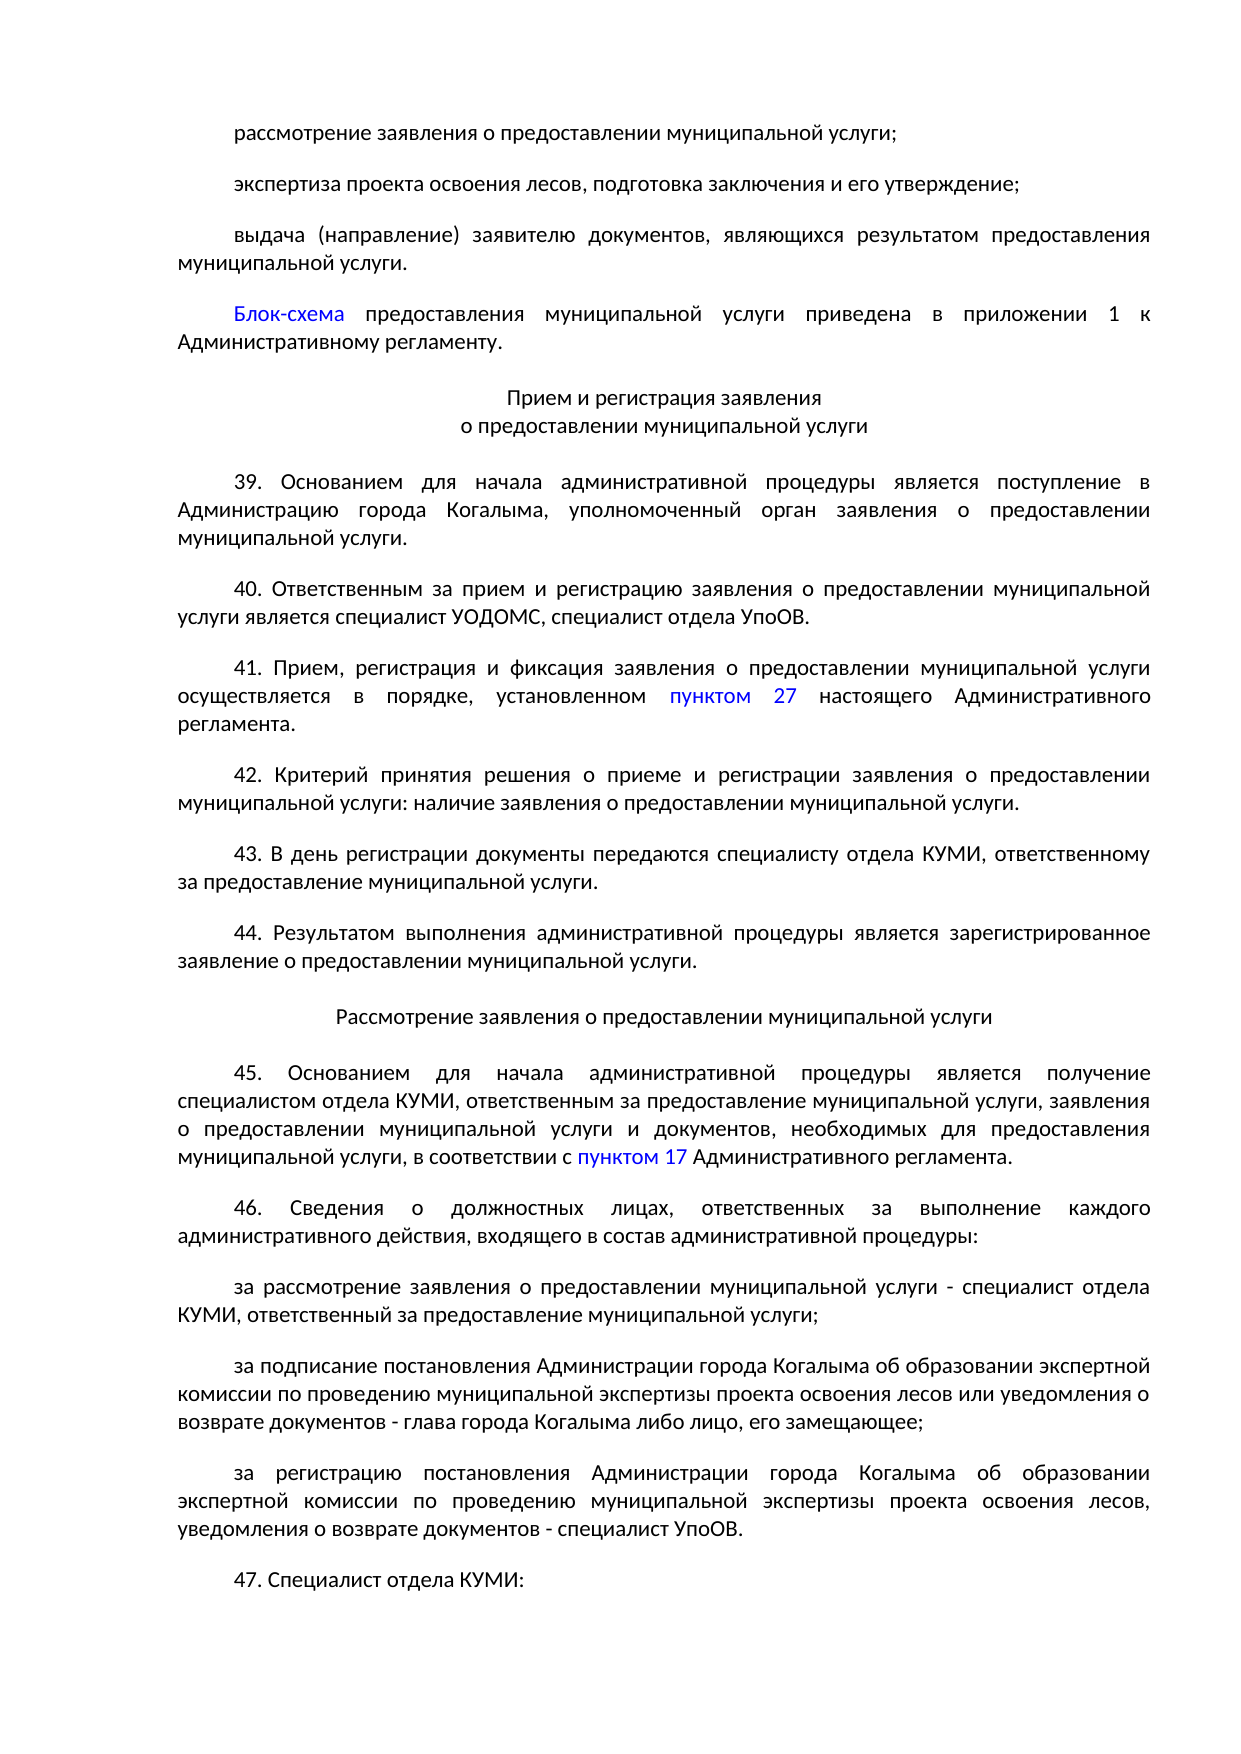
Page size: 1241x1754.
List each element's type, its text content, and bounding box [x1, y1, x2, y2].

text 44. Результатом выполнения административной процедуры является зарегистрированное заявление о предоставлении муниципальной услуги. [177, 918, 1152, 974]
text рассмотрение заявления о предоставлении муниципальной услуги; [177, 118, 1152, 146]
text 47. Специалист отдела КУМИ: [177, 1565, 1152, 1593]
text за подписание постановления Администрации города Когалыма об образовании экспертной комиссии по проведению муниципальной экспертизы проекта освоения лесов или уведомления о возврате документов - глава города Когалыма либо лицо, его замещающее; [177, 1351, 1152, 1435]
text за рассмотрение заявления о предоставлении муниципальной услуги - специалист отдела КУМИ, ответственный за предоставление муниципальной услуги; [177, 1272, 1152, 1328]
text Рассмотрение заявления о предоставлении муниципальной услуги [177, 1002, 1152, 1030]
text 45. Основанием для начала административной процедуры является получение специалистом отдела КУМИ, ответственным за предоставление муниципальной услуги, заявления о предоставлении муниципальной услуги и документов, необходимых для предоставления муниципальной услуги, в соответствии с пунктом 17 Административного регламента. [177, 1058, 1152, 1170]
text о предоставлении муниципальной услуги [177, 411, 1152, 439]
text 42. Критерий принятия решения о приеме и регистрации заявления о предоставлении муниципальной услуги: наличие заявления о предоставлении муниципальной услуги. [177, 760, 1152, 816]
text выдача (направление) заявителю документов, являющихся результатом предоставления муниципальной услуги. [177, 220, 1152, 276]
text Прием и регистрация заявления [177, 383, 1152, 411]
text за регистрацию постановления Администрации города Когалыма об образовании экспертной комиссии по проведению муниципальной экспертизы проекта освоения лесов, уведомления о возврате документов - специалист УпоОВ. [177, 1458, 1152, 1542]
text 39. Основанием для начала административной процедуры является поступление в Администрацию города Когалыма, уполномоченный орган заявления о предоставлении муниципальной услуги. [177, 467, 1152, 551]
text Блок-схема предоставления муниципальной услуги приведена в приложении 1 к Административному регламенту. [177, 299, 1152, 355]
text экспертиза проекта освоения лесов, подготовка заключения и его утверждение; [177, 169, 1152, 197]
text 40. Ответственным за прием и регистрацию заявления о предоставлении муниципальной услуги является специалист УОДОМС, специалист отдела УпоОВ. [177, 574, 1152, 630]
text 43. В день регистрации документы передаются специалисту отдела КУМИ, ответственному за предоставление муниципальной услуги. [177, 839, 1152, 895]
text 41. Прием, регистрация и фиксация заявления о предоставлении муниципальной услуги осуществляется в порядке, установленном пунктом 27 настоящего Административного регламента. [177, 653, 1152, 737]
text 46. Сведения о должностных лицах, ответственных за выполнение каждого административного действия, входящего в состав административной процедуры: [177, 1193, 1152, 1249]
